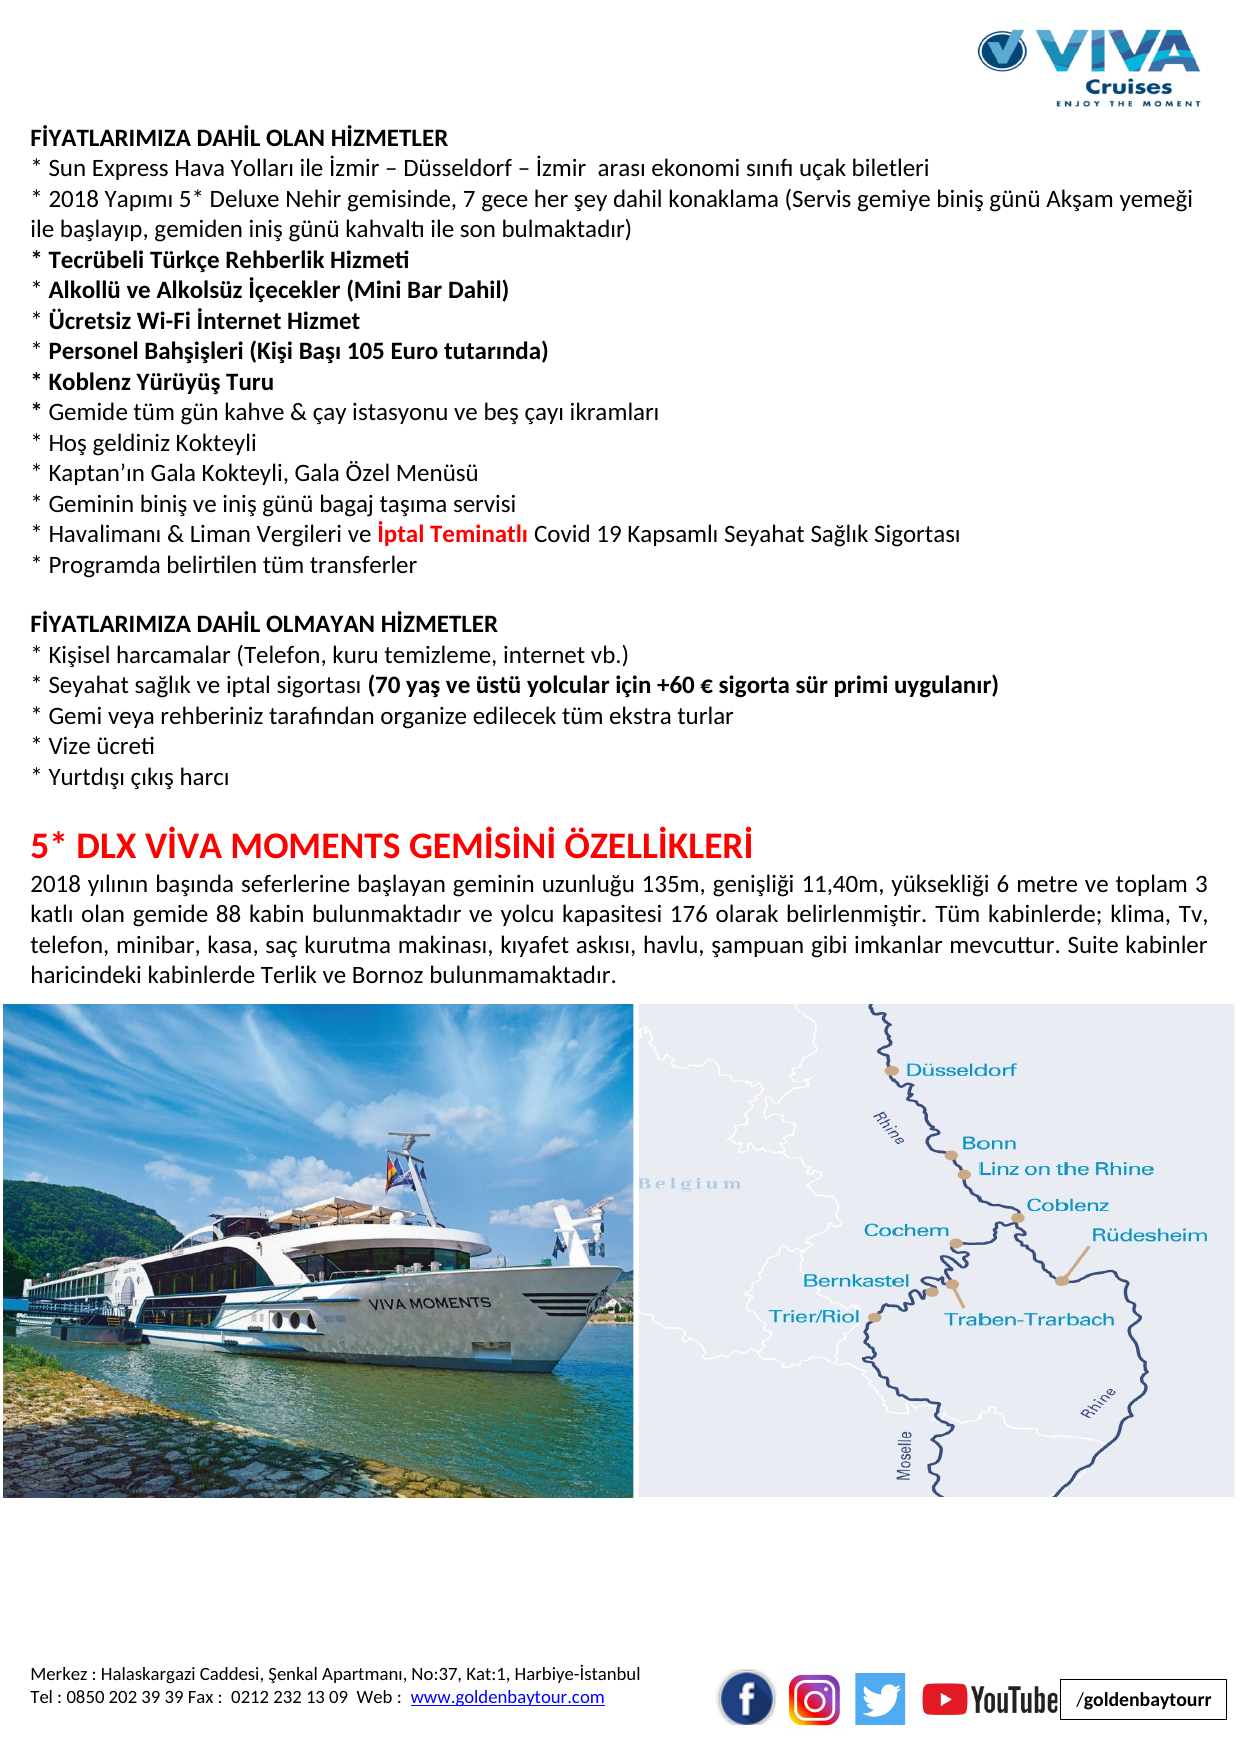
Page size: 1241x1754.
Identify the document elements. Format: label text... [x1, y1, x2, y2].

text * Sun Express Hava Yolları ile İzmir – Düsseldorf – İzmir arası ekonomi sınıfı uçak biletleri [30, 152, 1210, 183]
text * Ücretsiz Wi-Fi İnternet Hizmet [30, 305, 1210, 335]
text * Tecrübeli Türkçe Rehberlik Hizmeti [30, 244, 1210, 274]
text * Gemi veya rehberiniz tarafından organize edilecek tüm ekstra turlar [30, 700, 1210, 730]
text * Alkollü ve Alkolsüz İçecekler (Mini Bar Dahil) [30, 274, 1210, 305]
text * Gemide tüm gün kahve & çay istasyonu ve beş çayı ikramları [30, 396, 1210, 427]
text FİYATLARIMIZA DAHİL OLAN HİZMETLER [30, 122, 1210, 152]
text * Koblenz Yürüyüş Turu [30, 366, 1210, 396]
text * Havalimanı & Liman Vergileri ve İptal Teminatlı Covid 19 Kapsamlı Seyahat Sağlık Sigortası [30, 518, 1210, 549]
text FİYATLARIMIZA DAHİL OLMAYAN HİZMETLER * Kişisel harcamalar (Telefon, kuru temizleme, internet vb.) * Seyahat sağlık ve iptal sigortası (70 yaş ve üstü yolcular için +60 € sigorta sür primi uygulanır) [30, 608, 1210, 700]
picture [855, 1673, 905, 1724]
text * Vize ücreti [30, 730, 1210, 761]
picture [966, 0, 1207, 131]
text * 2018 Yapımı 5* Deluxe Nehir gemisinde, 7 gece her şey dahil konaklama (Servis gemiye biniş günü Akşam yemeği ile başlayıp, gemiden iniş günü kahvaltı ile son bulmaktadır) [30, 183, 1210, 244]
text * Kaptan’ın Gala Kokteyli, Gala Özel Menüsü [30, 457, 1210, 488]
text * Geminin biniş ve iniş günü bagaj taşıma servisi [30, 488, 1210, 518]
text 2018 yılının başında seferlerine başlayan geminin uzunluğu 135m, genişliği 11,40m, yüksekliği 6 metre ve toplam 3 katlı olan gemide 88 kabin bulunmaktadır ve yolcu kapasitesi 176 olarak belirlenmiştir. Tüm kabinlerde; klima, Tv, telefon, minibar, kasa, saç kurutma makinası, kıyafet askısı, havlu, şampuan gibi imkanlar mevcuttur. Suite kabinler haricindeki kabinlerde Terlik ve Bornoz bulunmamaktadır. [30, 868, 1210, 990]
text * Programda belirtilen tüm transferler [30, 549, 1210, 608]
text * Yurtdışı çıkış harcı [30, 761, 1210, 791]
text 5* DLX VİVA MOMENTS GEMİSİNİ ÖZELLİKLERİ [30, 822, 1210, 868]
text * Personel Bahşişleri (Kişi Başı 105 Euro tutarında) [30, 335, 1210, 366]
picture [715, 1668, 778, 1725]
picture [3, 1004, 634, 1498]
picture [920, 1678, 1058, 1717]
text * Hoş geldiniz Kokteyli [30, 427, 1210, 457]
picture [8, 1214, 17, 1221]
picture [781, 1667, 844, 1731]
picture [637, 1004, 1234, 1495]
